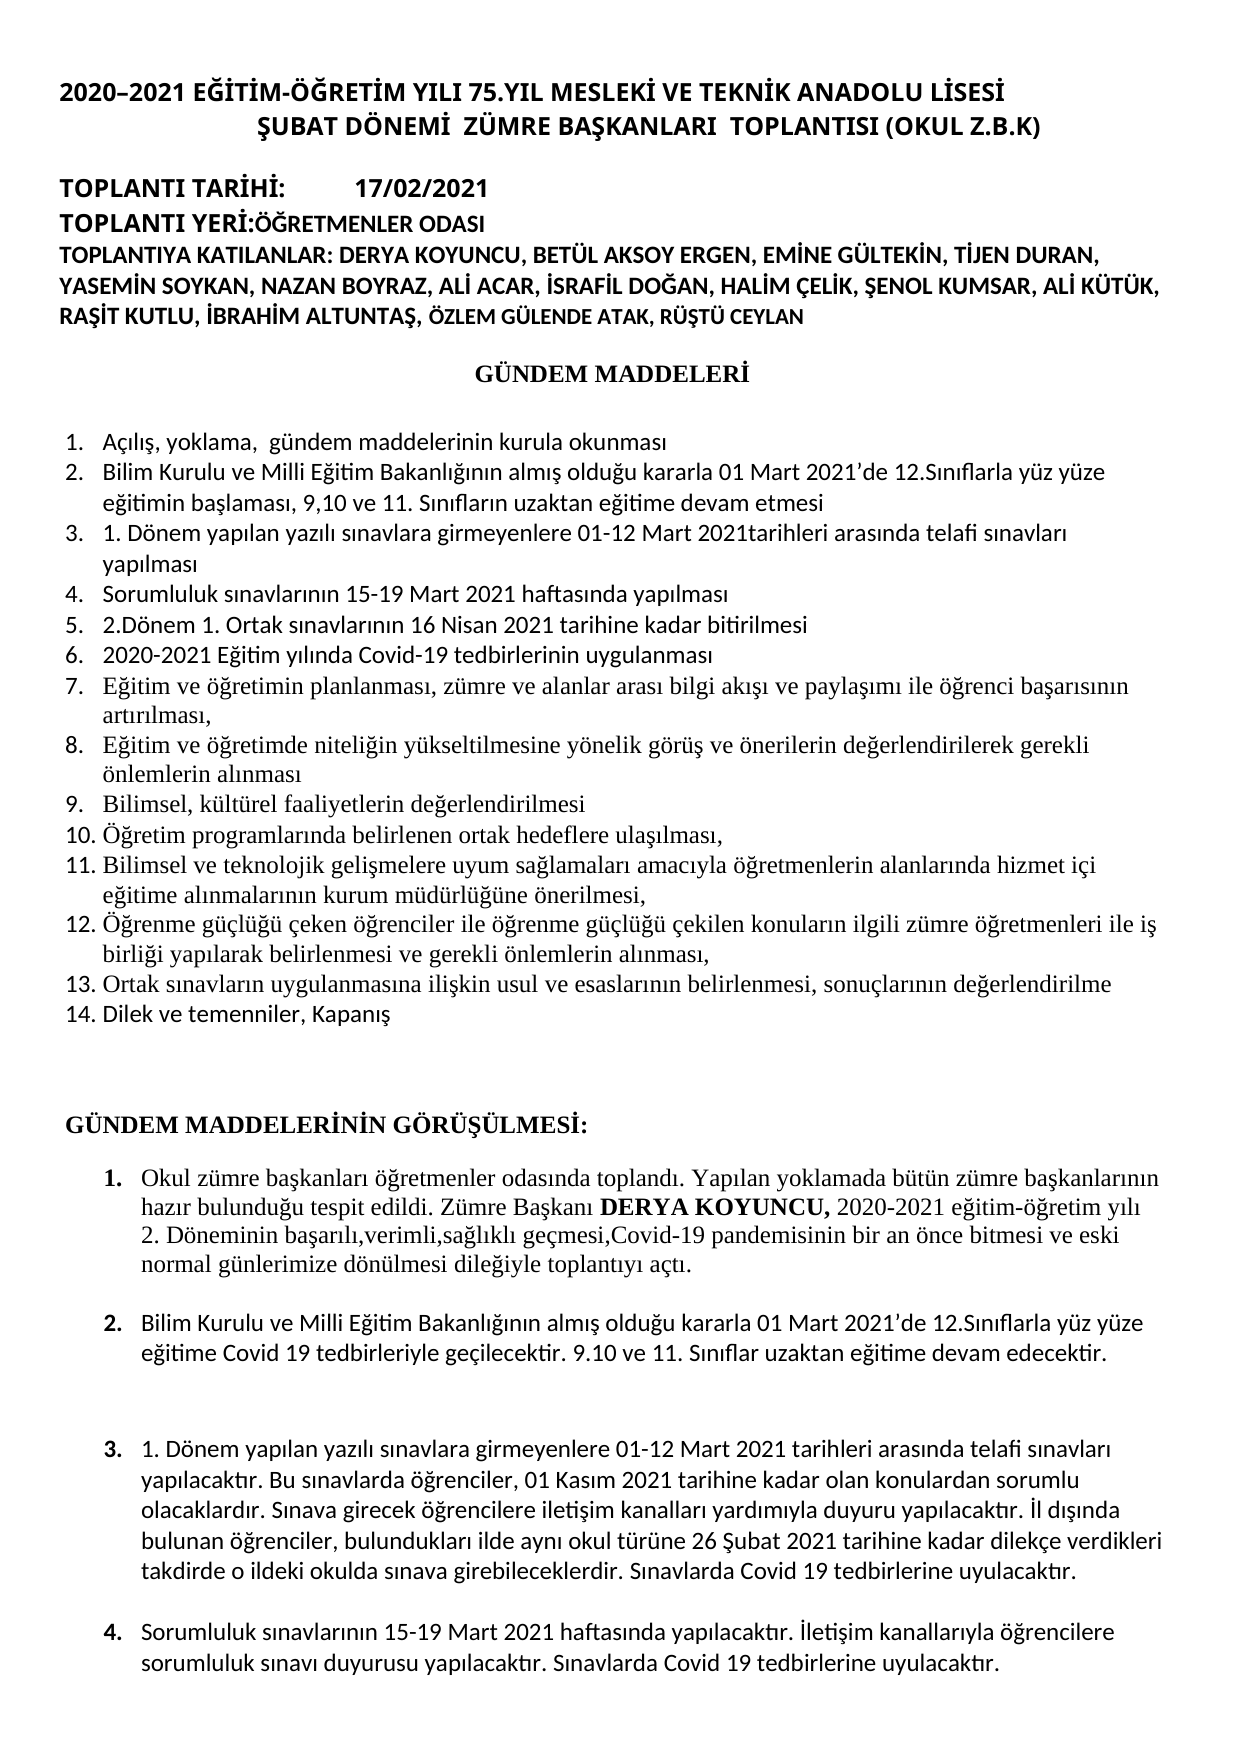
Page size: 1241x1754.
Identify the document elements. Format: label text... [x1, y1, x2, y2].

list Bilimsel ve teknolojik gelişmelere uyum sağlamaları amacıyla öğretmenlerin alanlarında hizmet içi eğitime alınmalarının kurum müdürlüğüne önerilmesi, [65, 849, 1165, 909]
text 2020–2021 EĞİTİM-ÖĞRETİM YILI 75.YIL MESLEKİ VE TEKNİK ANADOLU LİSESİ [59, 75, 1165, 109]
list 2.Dönem 1. Ortak sınavlarının 16 Nisan 2021 tarihine kadar bitirilmesi [65, 609, 1165, 639]
list Açılış, yoklama, gündem maddelerinin kurula okunması [65, 426, 1165, 456]
list 1. Dönem yapılan yazılı sınavlara girmeyenlere 01-12 Mart 2021tarihleri arasında telafi sınavları yapılması [65, 517, 1165, 578]
list Eğitim ve öğretimin planlanması, zümre ve alanlar arası bilgi akışı ve paylaşımı ile öğrenci başarısının artırılması, [65, 670, 1165, 729]
list Dilek ve temenniler, Kapanış [65, 998, 1165, 1029]
list Eğitim ve öğretimde niteliğin yükseltilmesine yönelik görüş ve önerilerin değerlendirilerek gerekli önlemlerin alınması [65, 729, 1165, 788]
list Bilim Kurulu ve Milli Eğitim Bakanlığının almış olduğu kararla 01 Mart 2021’de 12.Sınıflarla yüz yüze eğitime Covid 19 tedbirleriyle geçilecektir. 9.10 ve 11. Sınıflar uzaktan eğitime devam edecektir. [103, 1307, 1165, 1368]
list Sorumluluk sınavlarının 15-19 Mart 2021 haftasında yapılacaktır. İletişim kanallarıyla öğrencilere sorumluluk sınavı duyurusu yapılacaktır. Sınavlarda Covid 19 tedbirlerine uyulacaktır. [103, 1616, 1165, 1677]
list Bilim Kurulu ve Milli Eğitim Bakanlığının almış olduğu kararla 01 Mart 2021’de 12.Sınıflarla yüz yüze eğitimin başlaması, 9,10 ve 11. Sınıfların uzaktan eğitime devam etmesi [65, 456, 1165, 517]
list Öğrenme güçlüğü çeken öğrenciler ile öğrenme güçlüğü çekilen konuların ilgili zümre öğretmenleri ile iş birliği yapılarak belirlenmesi ve gerekli önlemlerin alınması, [65, 909, 1165, 968]
text GÜNDEM MADDELERİNİN GÖRÜŞÜLMESİ: [59, 1110, 1165, 1139]
list Ortak sınavların uygulanmasına ilişkin usul ve esaslarının belirlenmesi, sonuçlarının değerlendirilme [65, 968, 1165, 998]
list Sorumluluk sınavlarının 15-19 Mart 2021 haftasında yapılması [65, 578, 1165, 609]
list 1. Dönem yapılan yazılı sınavlara girmeyenlere 01-12 Mart 2021 tarihleri arasında telafi sınavları yapılacaktır. Bu sınavlarda öğrenciler, 01 Kasım 2021 tarihine kadar olan konulardan sorumlu olacaklardır. Sınava girecek öğrencilere iletişim kanalları yardımıyla duyuru yapılacaktır. İl dışında bulunan öğrenciler, bulundukları ilde aynı okul türüne 26 Şubat 2021 tarihine kadar dilekçe verdikleri takdirde o ildeki okulda sınava girebileceklerdir. Sınavlarda Covid 19 tedbirlerine uyulacaktır. [103, 1433, 1165, 1586]
text ŞUBAT DÖNEMİ ZÜMRE BAŞKANLARI TOPLANTISI (OKUL Z.B.K) [59, 109, 1165, 171]
text GÜNDEM MADDELERİ [59, 359, 1165, 388]
list 2020-2021 Eğitim yılında Covid-19 tedbirlerinin uygulanması [65, 639, 1165, 670]
list Bilimsel, kültürel faaliyetlerin değerlendirilmesi [65, 788, 1165, 819]
text TOPLANTI TARİHİ: 17/02/2021 TOPLANTI YERİ:ÖĞRETMENLER ODASI [59, 171, 1165, 239]
list Öğretim programlarında belirlenen ortak hedeflere ulaşılması, [65, 819, 1165, 849]
list Okul zümre başkanları öğretmenler odasında toplandı. Yapılan yoklamada bütün zümre başkanlarının hazır bulunduğu tespit edildi. Zümre Başkanı DERYA KOYUNCU, 2020-2021 eğitim-öğretim yılı 2. Döneminin başarılı,verimli,sağlıklı geçmesi,Covid-19 pandemisinin bir an önce bitmesi ve eski normal günlerimize dönülmesi dileğiyle toplantıyı açtı. [103, 1163, 1165, 1278]
text TOPLANTIYA KATILANLAR: DERYA KOYUNCU, BETÜL AKSOY ERGEN, EMİNE GÜLTEKİN, TİJEN DURAN, YASEMİN SOYKAN, NAZAN BOYRAZ, ALİ ACAR, İSRAFİL DOĞAN, HALİM ÇELİK, ŞENOL KUMSAR, ALİ KÜTÜK, RAŞİT KUTLU, İBRAHİM ALTUNTAŞ, ÖZLEM GÜLENDE ATAK, RÜŞTÜ CEYLAN [59, 239, 1165, 331]
